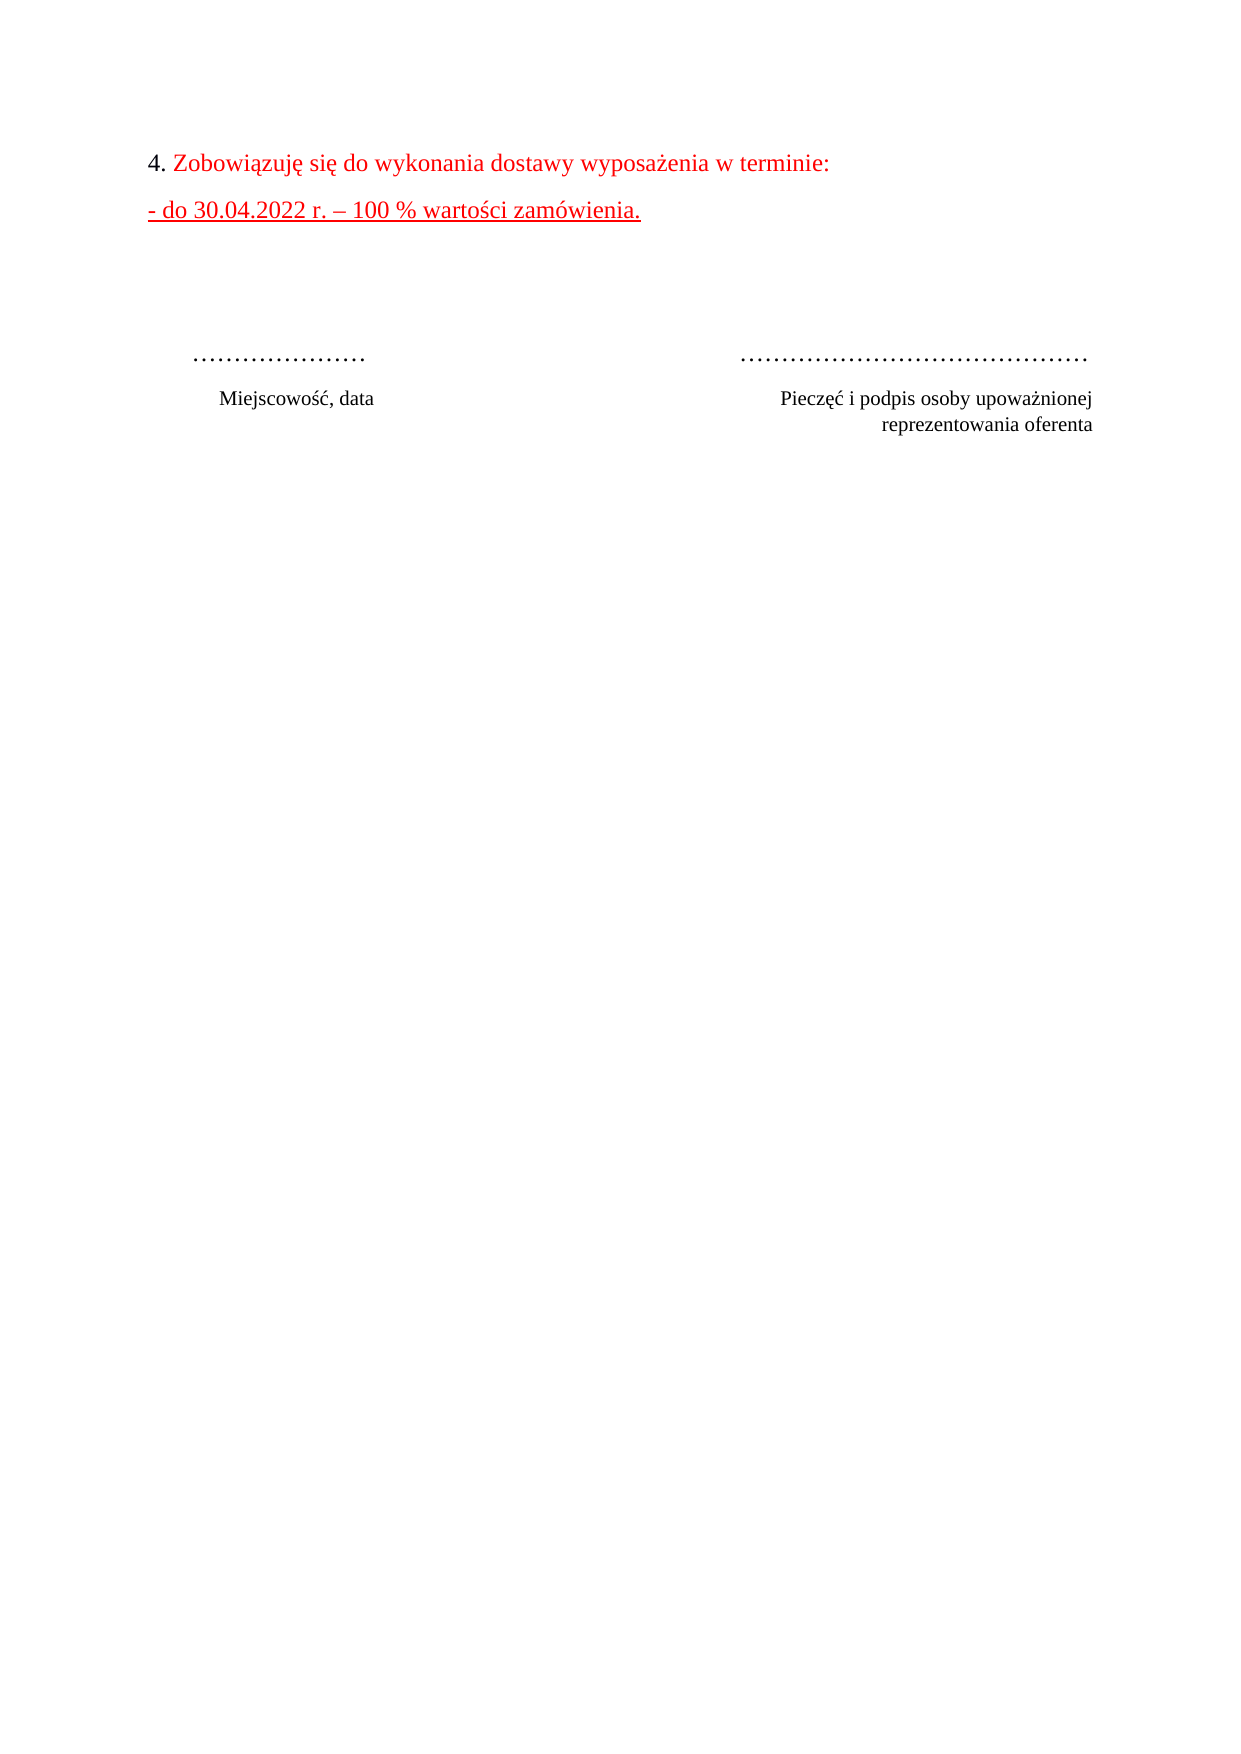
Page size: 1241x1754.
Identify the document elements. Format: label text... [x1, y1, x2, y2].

text ………………… …………………………………… [148, 338, 1093, 367]
text Miejscowość, data Pieczęć i podpis osoby upoważnionej reprezentowania oferenta [148, 386, 1093, 436]
text - do 30.04.2022 r. – 100 % wartości zamówienia. [148, 195, 1093, 224]
text 4. Zobowiązuję się do wykonania dostawy wyposażenia w terminie: [148, 148, 1093, 176]
